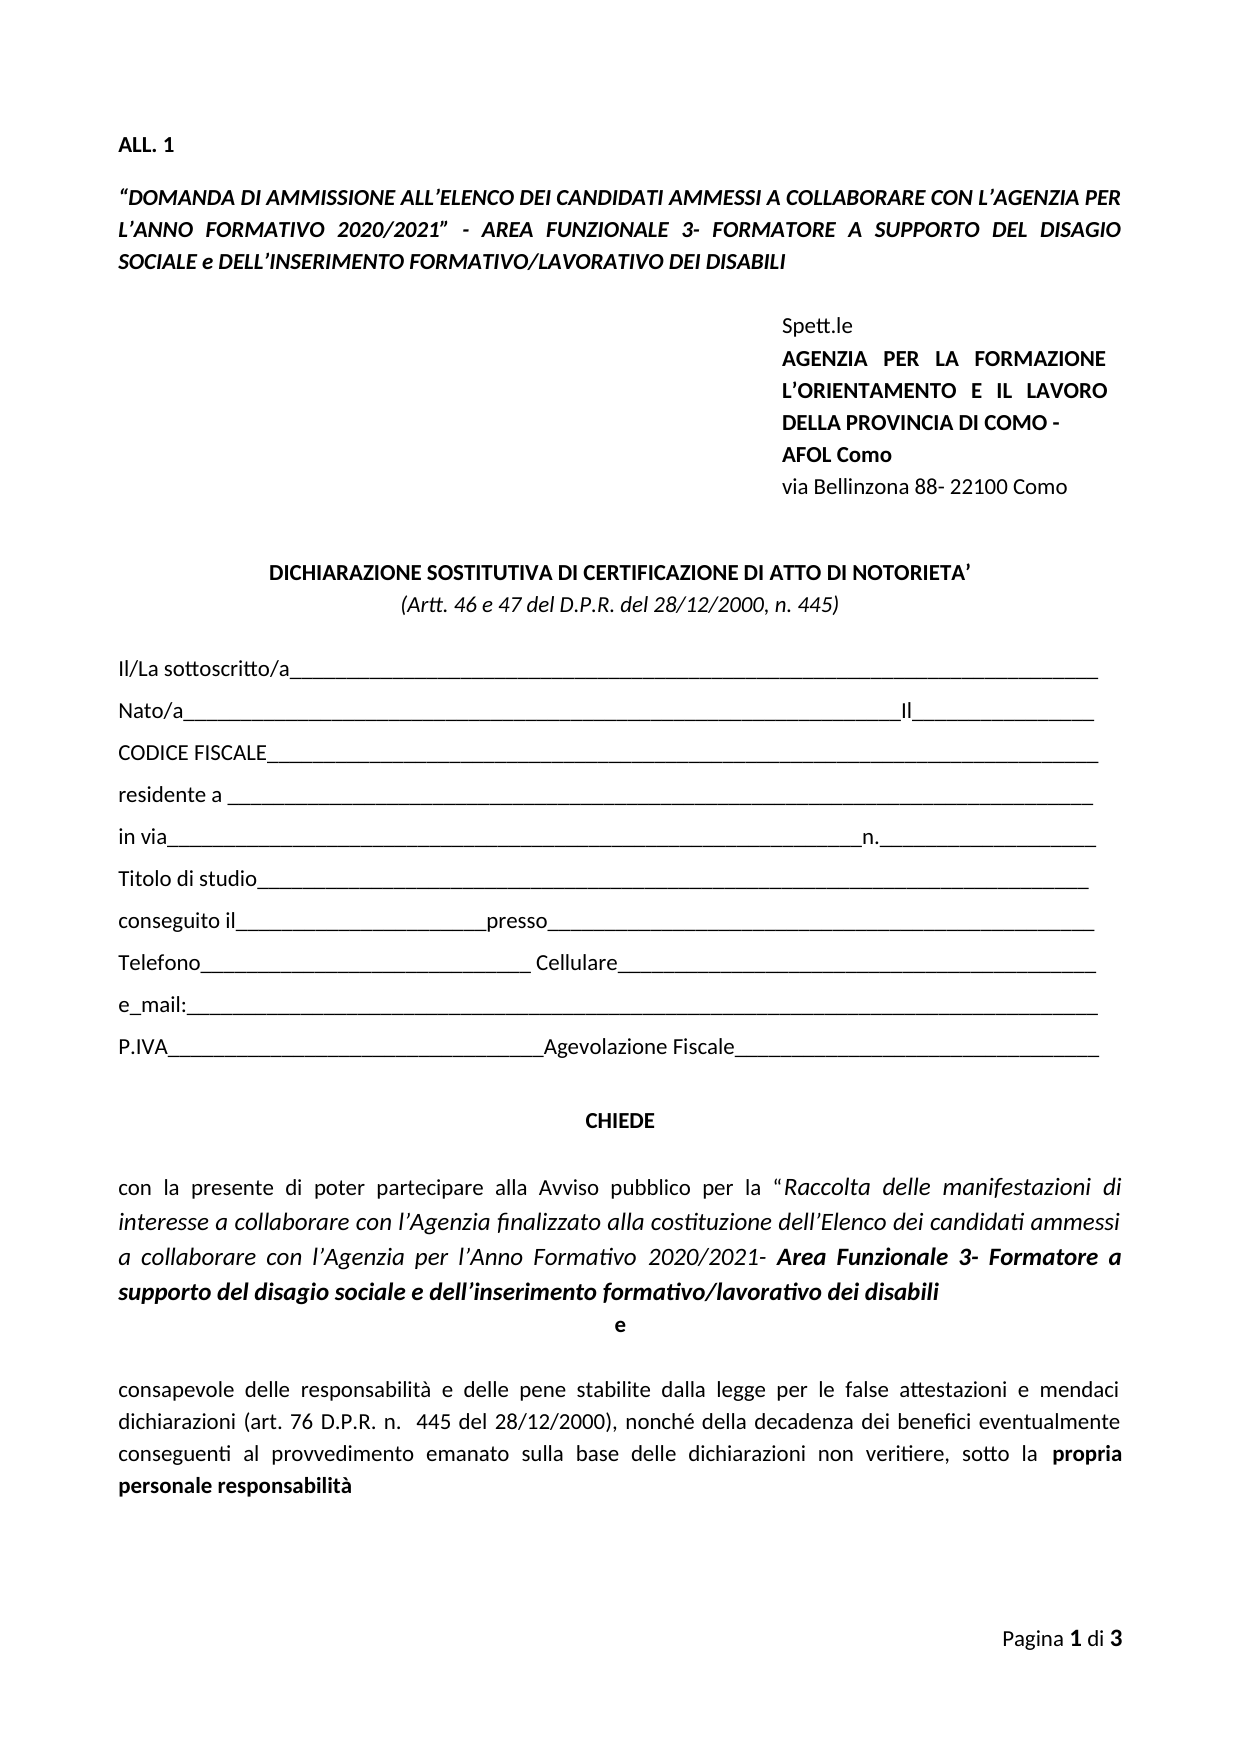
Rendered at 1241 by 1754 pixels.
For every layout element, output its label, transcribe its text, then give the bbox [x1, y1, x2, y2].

text residente a ____________________________________________________________________________ [118, 780, 1122, 808]
text (Artt. 46 e 47 del D.P.R. del 28/12/2000, n. 445) [118, 590, 1122, 618]
list e [118, 1311, 1122, 1339]
text Titolo di studio_________________________________________________________________________ [118, 864, 1122, 892]
text “DOMANDA DI AMMISSIONE ALL’ELENCO DEI CANDIDATI AMMESSI A COLLABORARE CON L’AGENZIA PER L’ANNO FORMATIVO 2020/2021” - AREA FUNZIONALE 3- FORMATORE A SUPPORTO DEL DISAGIO SOCIALE e DELL’INSERIMENTO FORMATIVO/LAVORATIVO DEI DISABILI Spett.le AGENZIA PER LA FORMAZIONE L’ORIENTAMENTO E IL LAVORO DELLA PROVINCIA DI COMO - AFOL Como via Bellinzona 88- 22100 Como [118, 183, 1122, 501]
text e_mail:________________________________________________________________________________ [118, 990, 1122, 1018]
text consapevole delle responsabilità e delle pene stabilite dalla legge per le false attestazioni e mendaci dichiarazioni (art. 76 D.P.R. n. 445 del 28/12/2000), nonché della decadenza dei benefici eventualmente conseguenti al provvedimento emanato sulla base delle dichiarazioni non veritiere, sotto la propria personale responsabilità [118, 1375, 1122, 1499]
text P.IVA_________________________________Agevolazione Fiscale________________________________ [118, 1032, 1122, 1060]
text Il/La sottoscritto/a_______________________________________________________________________ [118, 654, 1122, 682]
text CHIEDE [118, 1106, 1122, 1134]
text DICHIARAZIONE SOSTITUTIVA DI CERTIFICAZIONE DI ATTO DI NOTORIETA’ [118, 558, 1122, 586]
text ALL. 1 [118, 130, 1122, 158]
text Telefono_____________________________ Cellulare__________________________________________ [118, 948, 1122, 976]
text CODICE FISCALE_________________________________________________________________________ [118, 738, 1122, 766]
text conseguito il______________________presso________________________________________________ [118, 906, 1107, 934]
text con la presente di poter partecipare alla Avviso pubblico per la “Raccolta delle manifestazioni di interesse a collaborare con l’Agenzia finalizzato alla costituzione dell’Elenco dei candidati ammessi a collaborare con l’Agenzia per l’Anno Formativo 2020/2021- Area Funzionale 3- Formatore a supporto del disagio sociale e dell’inserimento formativo/lavorativo dei disabili [118, 1171, 1122, 1306]
text Nato/a_______________________________________________________________Il________________ [118, 696, 1122, 724]
text in via_____________________________________________________________n.___________________ [118, 822, 1122, 850]
